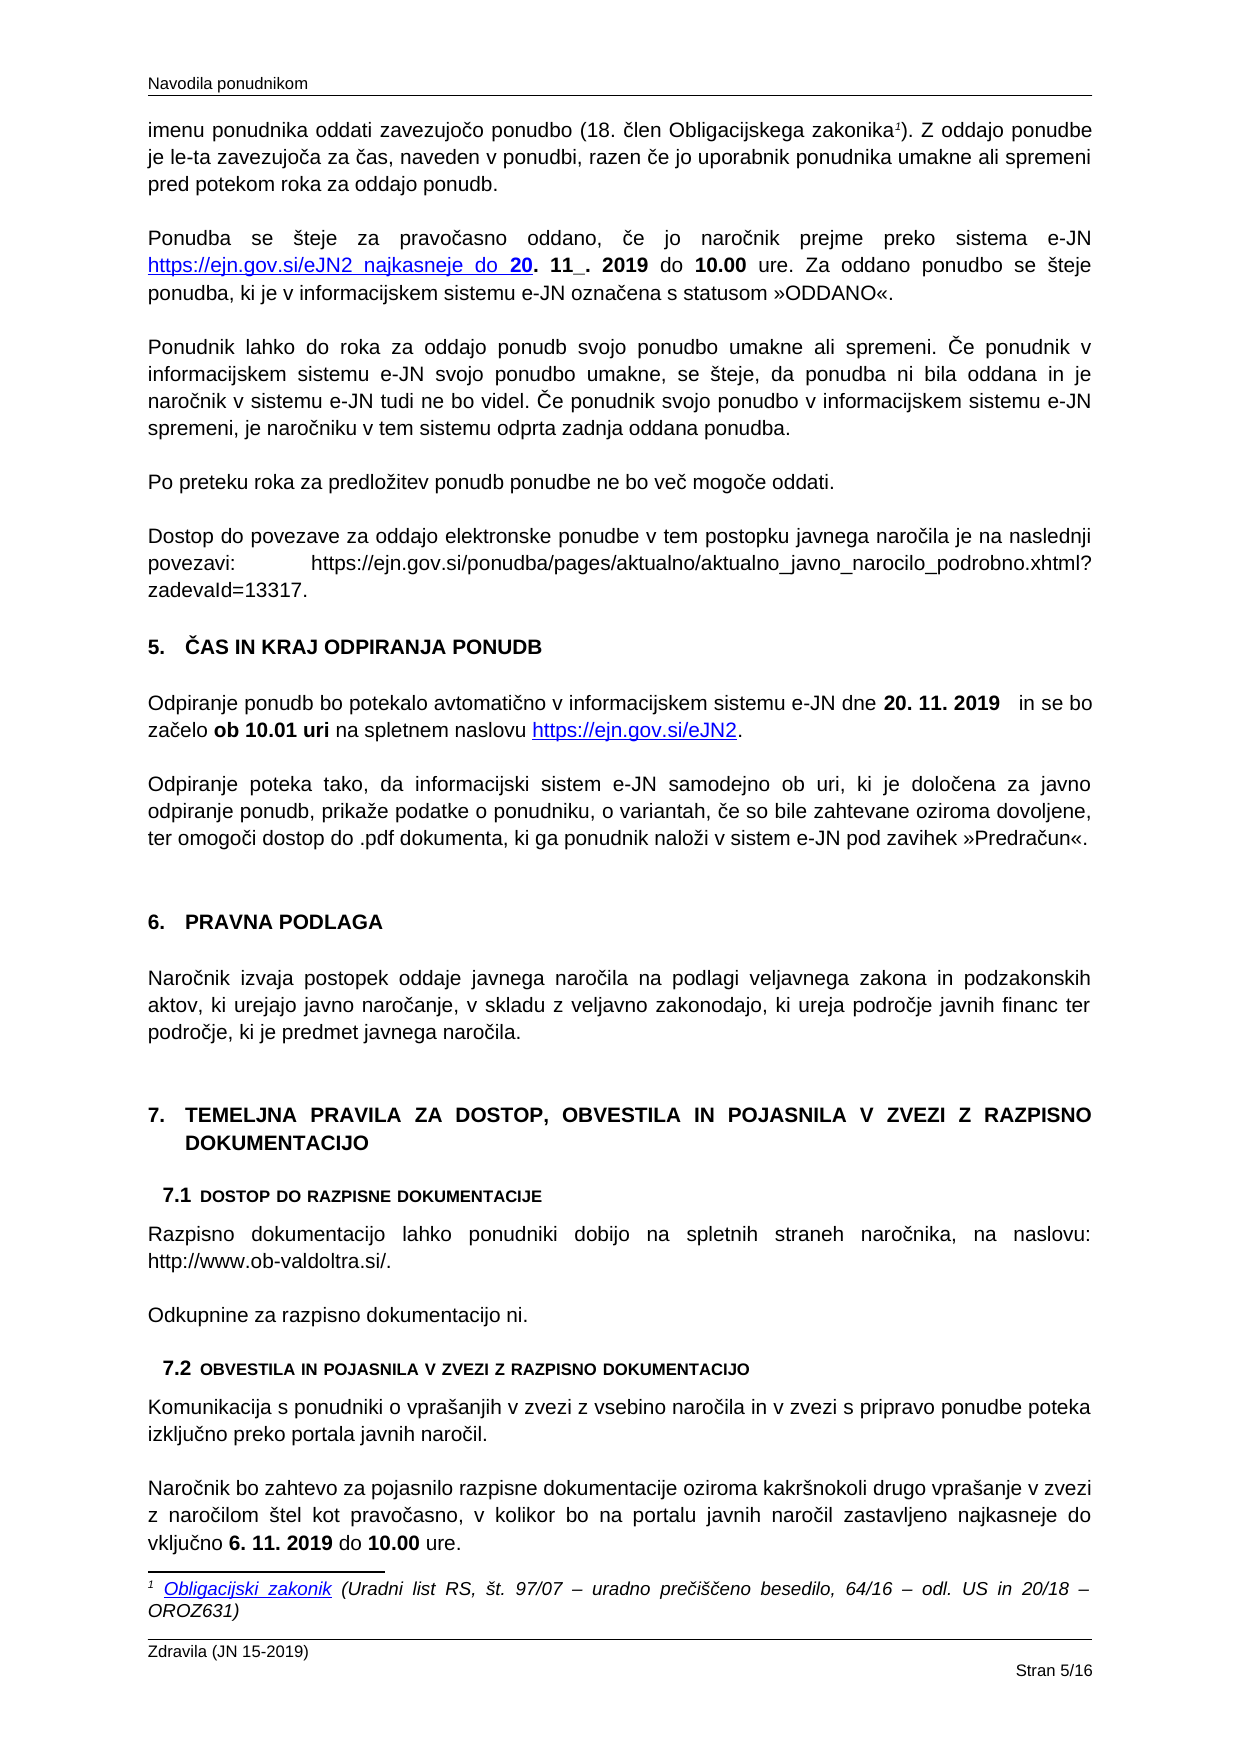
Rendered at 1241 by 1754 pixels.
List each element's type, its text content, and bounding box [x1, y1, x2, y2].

text Naročnik bo zahtevo za pojasnilo razpisne dokumentacije oziroma kakršnokoli drugo vprašanje v zvezi z naročilom štel kot pravočasno, v kolikor bo na portalu javnih naročil zastavljeno najkasneje do vključno 6. 11. 2019 do 10.00 ure. [148, 1477, 1092, 1558]
text Komunikacija s ponudniki o vprašanjih v zvezi z vsebino naročila in v zvezi s pripravo ponudbe poteka izključno preko portala javnih naročil. [148, 1396, 1092, 1450]
text Ponudnik lahko do roka za oddajo ponudb svojo ponudbo umakne ali spremeni. Če ponudnik v informacijskem sistemu e-JN svojo ponudbo umakne, se šteje, da ponudba ni bila oddana in je naročnik v sistemu e-JN tudi ne bo videl. Če ponudnik svojo ponudbo v informacijskem sistemu e-JN spremeni, je naročniku v tem sistemu odprta zadnja oddana ponudba. [148, 331, 1092, 440]
subtitle obvestila in pojasnila v zvezi z razpisno dokumentacijo [162, 1356, 1092, 1383]
subtitle TEMELJNA PRAVILA za dostop, obvestila in pojasnila v zvezi z razpisno dokumentacijo [148, 1100, 1092, 1154]
text Naročnik izvaja postopek oddaje javnega naročila na podlagi veljavnega zakona in podzakonskih aktov, ki urejajo javno naročanje, v skladu z veljavno zakonodajo, ki ureja področje javnih financ ter področje, ki je predmet javnega naročila. [148, 963, 1092, 1044]
text Odkupnine za razpisno dokumentacijo ni. [148, 1304, 1092, 1331]
text Razpisno dokumentacijo lahko ponudniki dobijo na spletnih straneh naročnika, na naslovu: http://www.ob-valdoltra.si/. [148, 1223, 1092, 1277]
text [148, 115, 1092, 196]
text Odpiranje ponudb bo potekalo avtomatično v informacijskem sistemu e-JN dne 20. 11. 2019 in se bo začelo ob 10.01 uri na spletnem naslovu https://ejn.gov.si/eJN2. [148, 688, 1092, 742]
text Ponudba se šteje za pravočasno oddano, če jo naročnik prejme preko sistema e-JN https://ejn.gov.si/eJN2 najkasneje do 20. 11_. 2019 do 10.00 ure. Za oddano ponudbo se šteje ponudba, ki je v informacijskem sistemu e-JN označena s statusom »ODDANO«. [148, 223, 1092, 304]
subtitle PRAVNA PODLAGA [148, 906, 1092, 933]
subtitle dostop do razpisne dokumentacije [162, 1183, 1092, 1211]
text Dostop do povezave za oddajo elektronske ponudbe v tem postopku javnega naročila je na naslednji povezavi: https://ejn.gov.si/ponudba/pages/aktualno/aktualno_javno_narocilo_podrobno.xhtml?zadevaId=13317. [148, 521, 1092, 602]
text Po preteku roka za predložitev ponudb ponudbe ne bo več mogoče oddati. [148, 467, 1092, 494]
subtitle ČAS IN KRAJ ODPIRANJA PONUDB [148, 631, 1092, 658]
text Odpiranje poteka tako, da informacijski sistem e-JN samodejno ob uri, ki je določena za javno odpiranje ponudb, prikaže podatke o ponudniku, o variantah, če so bile zahtevane oziroma dovoljene, ter omogoči dostop do .pdf dokumenta, ki ga ponudnik naloži v sistem e-JN pod zavihek »Predračun«. [148, 769, 1092, 850]
